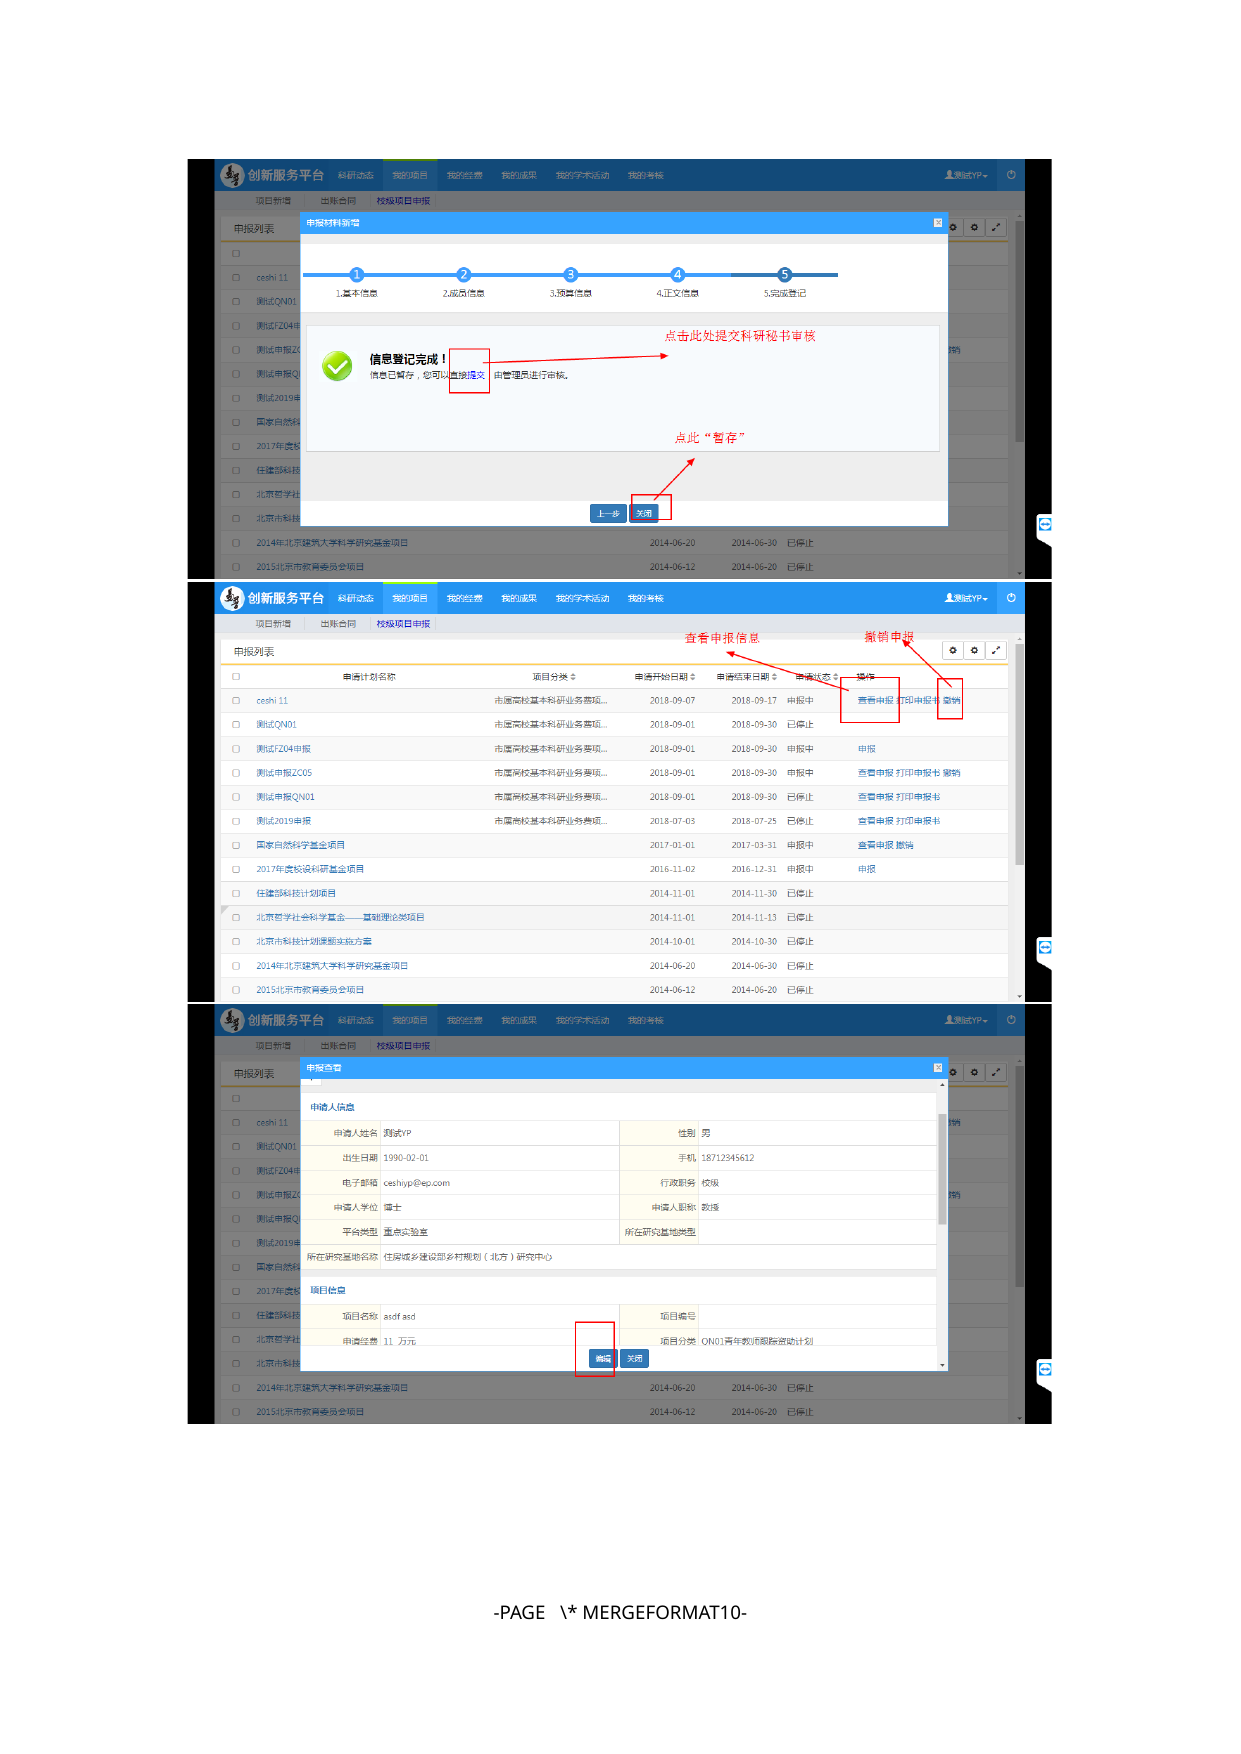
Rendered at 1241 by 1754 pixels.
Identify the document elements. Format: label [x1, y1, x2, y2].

picture [187, 582, 1052, 1002]
picture [187, 159, 1052, 579]
picture [187, 1004, 1052, 1424]
